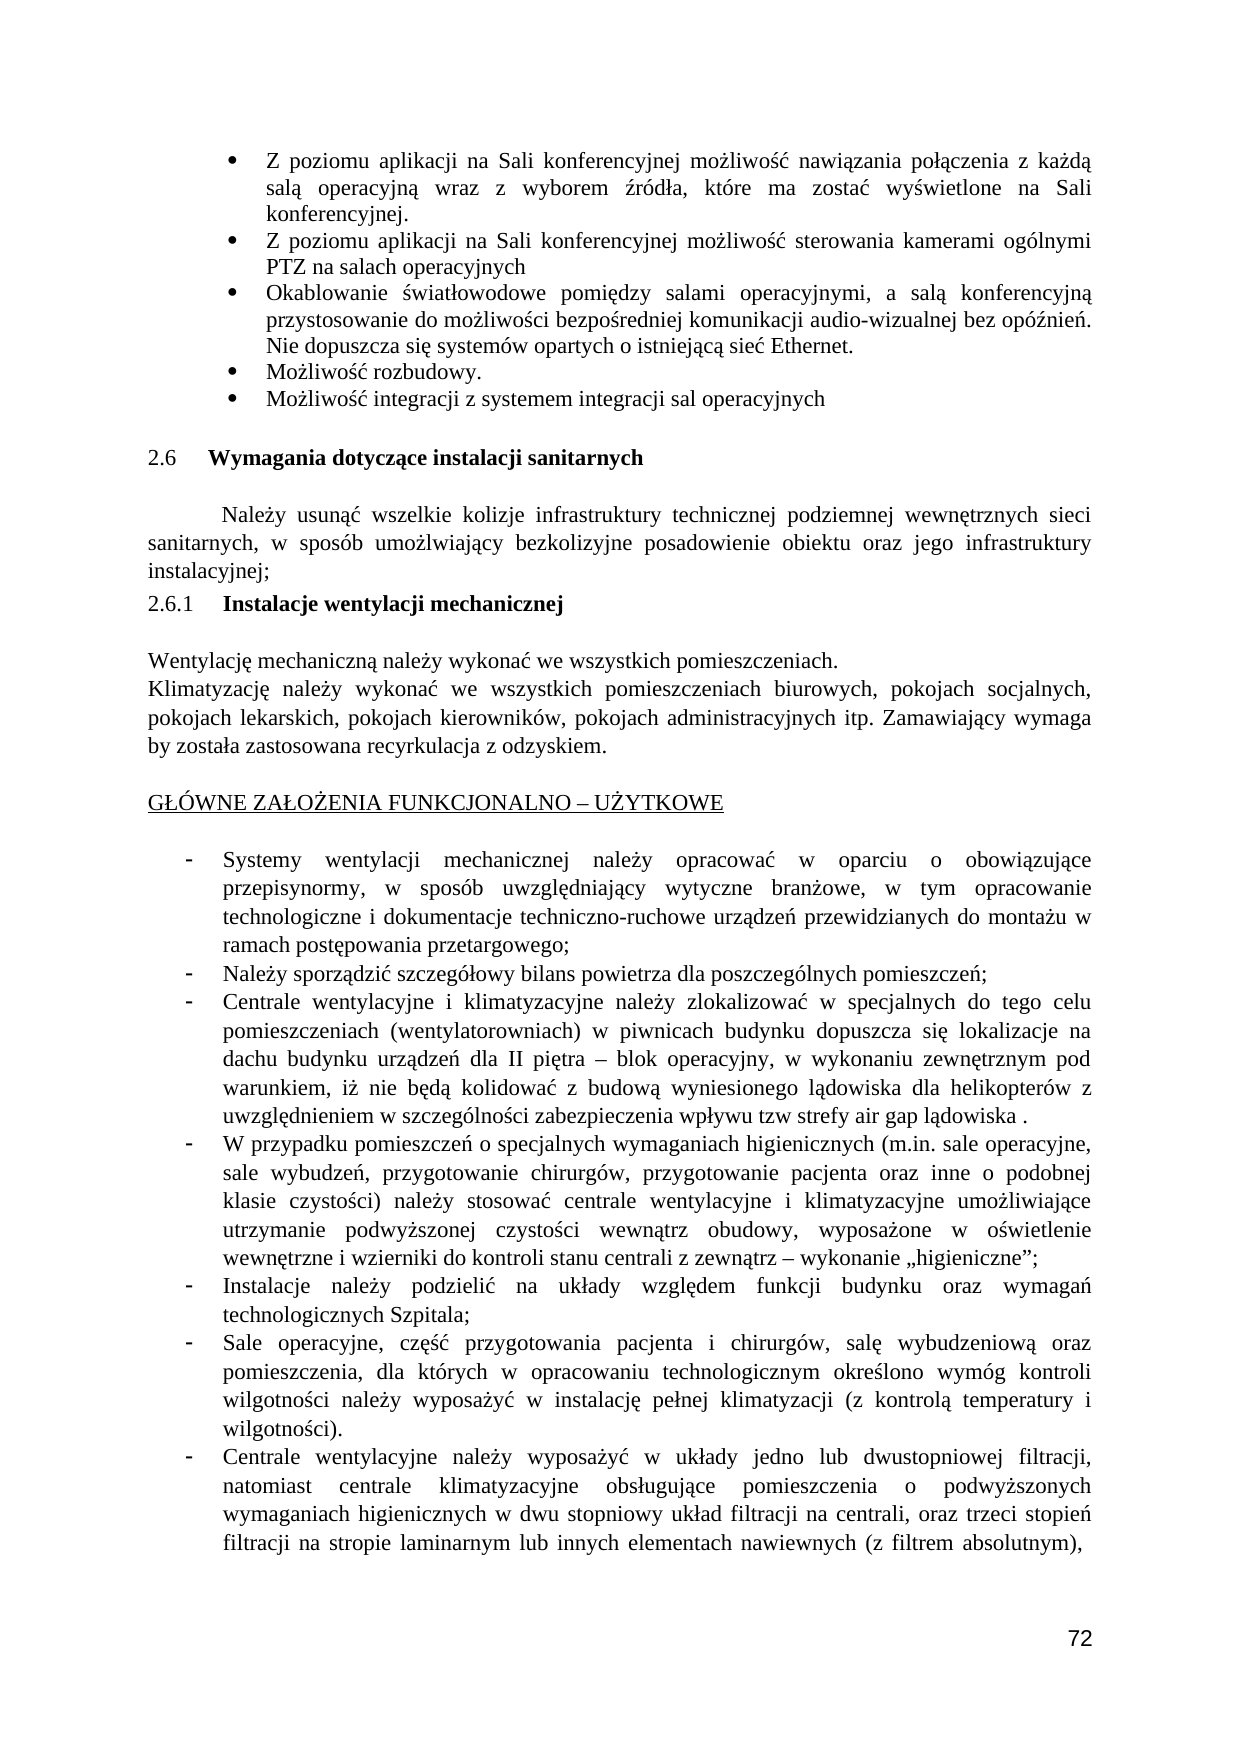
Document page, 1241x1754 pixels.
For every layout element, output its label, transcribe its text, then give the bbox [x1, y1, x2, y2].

text Wentylację mechaniczną należy wykonać we wszystkich pomieszczeniach. [148, 647, 1093, 673]
list Systemy wentylacji mechanicznej należy opracować w oparciu o obowiązujące przepisynormy, w sposób uwzględniający wytyczne branżowe, w tym opracowanie technologiczne i dokumentacje techniczno-ruchowe urządzeń przewidzianych do montażu w ramach postępowania przetargowego; [185, 846, 1093, 958]
subtitle Wymagania dotyczące instalacji sanitarnych [148, 444, 1093, 470]
list Z poziomu aplikacji na Sali konferencyjnej możliwość sterowania kamerami ogólnymi PTZ na salach operacyjnych [228, 227, 1093, 279]
list Należy sporządzić szczegółowy bilans powietrza dla poszczególnych pomieszczeń; [185, 960, 1093, 986]
list Możliwość rozbudowy. [228, 358, 1093, 385]
list Centrale wentylacyjne należy wyposażyć w układy jedno lub dwustopniowej filtracji, natomiast centrale klimatyzacyjne obsługujące pomieszczenia o podwyższonych wymaganiach higienicznych w dwu stopniowy układ filtracji na centrali, oraz trzeci stopień filtracji na stropie laminarnym lub innych elementach nawiewnych (z filtrem absolutnym), [185, 1443, 1093, 1583]
list Centrale wentylacyjne i klimatyzacyjne należy zlokalizować w specjalnych do tego celu pomieszczeniach (wentylatorowniach) w piwnicach budynku dopuszcza się lokalizacje na dachu budynku urządzeń dla II piętra – blok operacyjny, w wykonaniu zewnętrznym pod warunkiem, iż nie będą kolidować z budową wyniesionego lądowiska dla helikopterów z uwzględnieniem w szczególności zabezpieczenia wpływu tzw strefy air gap lądowiska . [185, 988, 1093, 1128]
text Należy usunąć wszelkie kolizje infrastruktury technicznej podziemnej wewnętrznych sieci sanitarnych, w sposób umożlwiający bezkolizyjne posadowienie obiektu oraz jego infrastruktury instalacyjnej; [148, 501, 1093, 584]
list Sale operacyjne, część przygotowania pacjenta i chirurgów, salę wybudzeniową oraz pomieszczenia, dla których w opracowaniu technologicznym określono wymóg kontroli wilgotności należy wyposażyć w instalację pełnej klimatyzacji (z kontrolą temperatury i wilgotności). [185, 1329, 1093, 1441]
list Z poziomu aplikacji na Sali konferencyjnej możliwość nawiązania połączenia z każdą salą operacyjną wraz z wyborem źródła, które ma zostać wyświetlone na Sali konferencyjnej. [228, 148, 1093, 227]
text Klimatyzację należy wykonać we wszystkich pomieszczeniach biurowych, pokojach socjalnych, pokojach lekarskich, pokojach kierowników, pokojach administracyjnych itp. Zamawiający wymaga by została zastosowana recyrkulacja z odzyskiem. [148, 675, 1093, 759]
list Instalacje należy podzielić na układy względem funkcji budynku oraz wymagań technologicznych Szpitala; [185, 1273, 1093, 1327]
list W przypadku pomieszczeń o specjalnych wymaganiach higienicznych (m.in. sale operacyjne, sale wybudzeń, przygotowanie chirurgów, przygotowanie pacjenta oraz inne o podobnej klasie czystości) należy stosować centrale wentylacyjne i klimatyzacyjne umożliwiające utrzymanie podwyższonej czystości wewnątrz obudowy, wyposażone w oświetlenie wewnętrzne i wzierniki do kontroli stanu centrali z zewnątrz – wykonanie „higieniczne”; [185, 1130, 1093, 1271]
list Okablowanie światłowodowe pomiędzy salami operacyjnymi, a salą konferencyjną przystosowanie do możliwości bezpośredniej komunikacji audio-wizualnej bez opóźnień. Nie dopuszcza się systemów opartych o istniejącą sieć Ethernet. [228, 279, 1093, 358]
text GŁÓWNE ZAŁOŻENIA FUNKCJONALNO – UŻYTKOWE [148, 789, 1093, 816]
subtitle Instalacje wentylacji mechanicznej [148, 590, 1093, 616]
list Możliwość integracji z systemem integracji sal operacyjnych [228, 385, 1093, 411]
